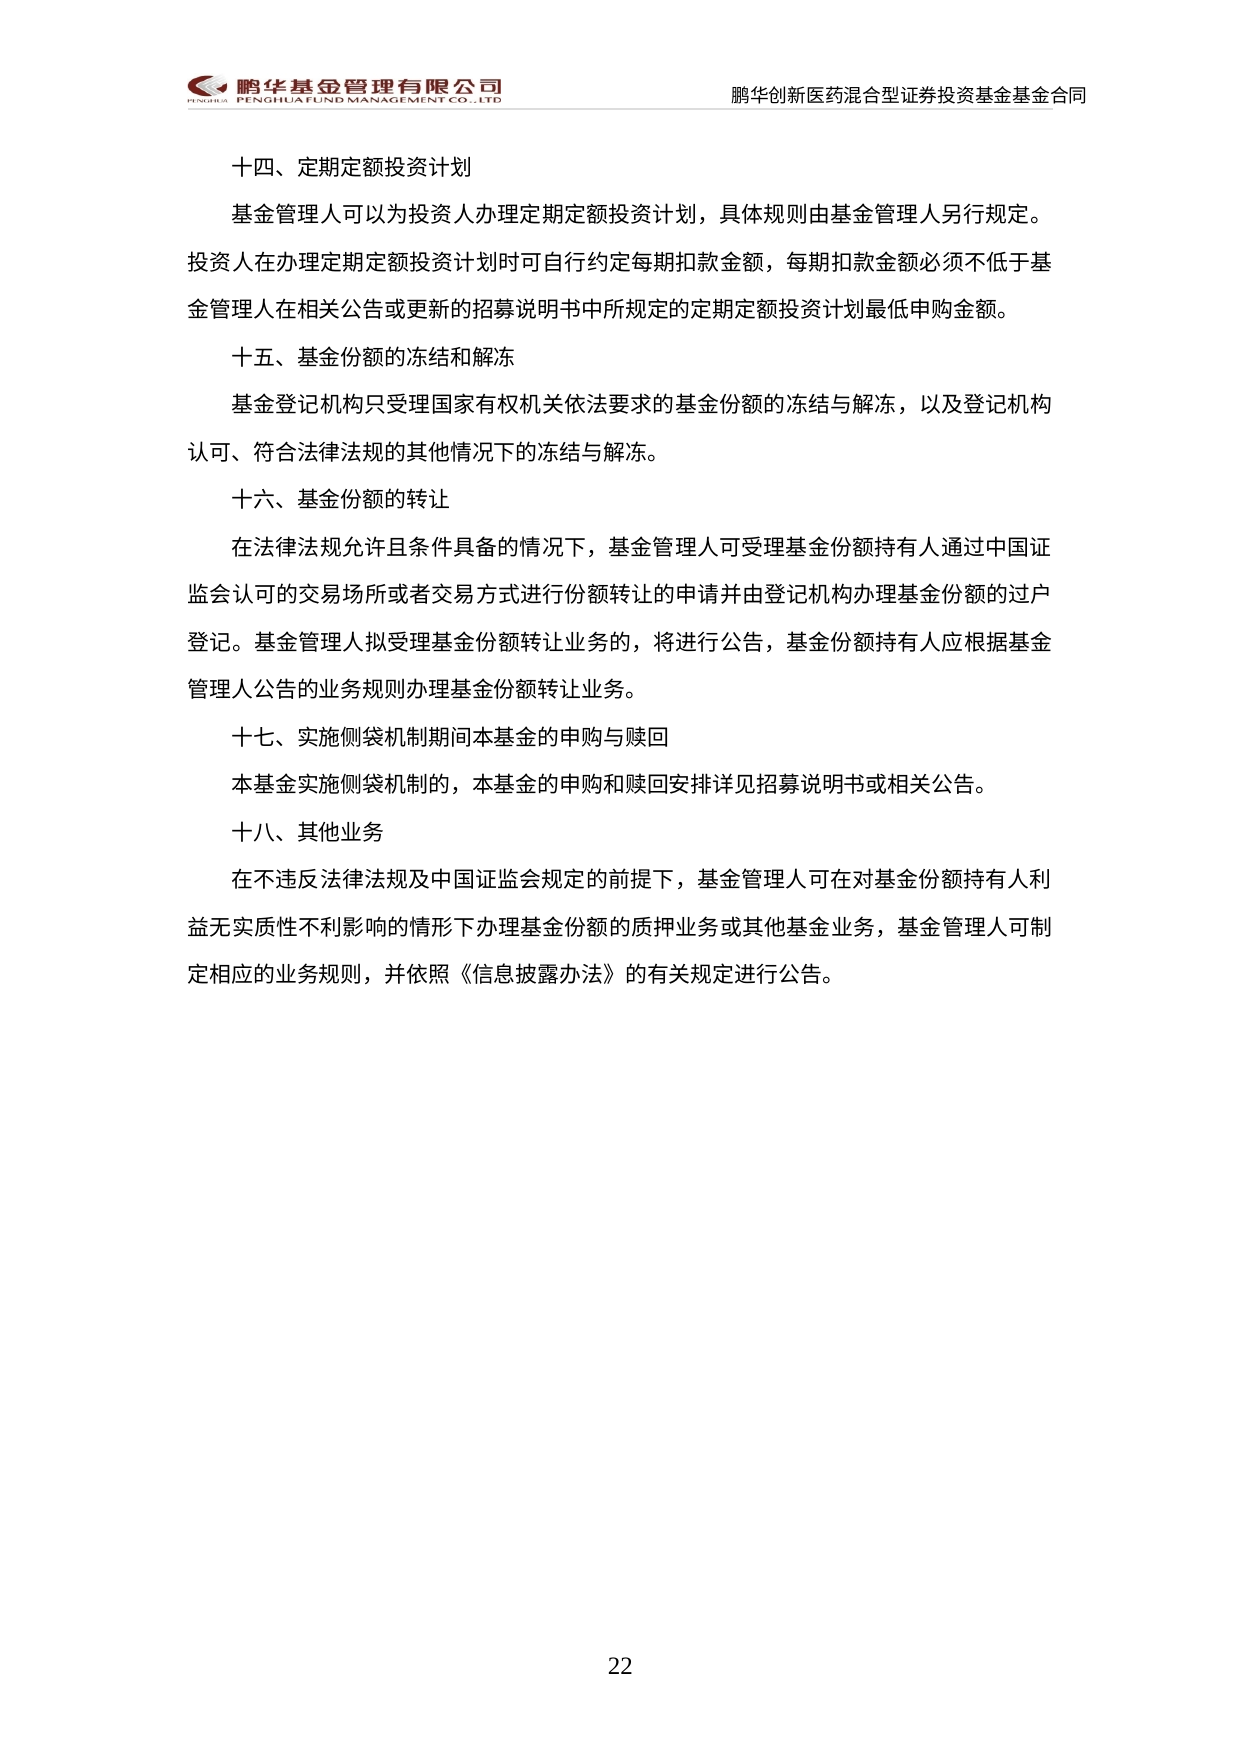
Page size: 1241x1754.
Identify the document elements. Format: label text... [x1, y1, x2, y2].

text 基金登记机构只受理国家有权机关依法要求的基金份额的冻结与解冻，以及登记机构认可、符合法律法规的其他情况下的冻结与解冻。 [187, 387, 1053, 467]
picture [187, 73, 501, 103]
text 基金管理人可以为投资人办理定期定额投资计划，具体规则由基金管理人另行规定。投资人在办理定期定额投资计划时可自行约定每期扣款金额，每期扣款金额必须不低于基金管理人在相关公告或更新的招募说明书中所规定的定期定额投资计划最低申购金额。 [187, 197, 1053, 324]
text 十五、基金份额的冻结和解冻 [187, 340, 1053, 372]
text 在不违反法律法规及中国证监会规定的前提下，基金管理人可在对基金份额持有人利益无实质性不利影响的情形下办理基金份额的质押业务或其他基金业务，基金管理人可制定相应的业务规则，并依照《信息披露办法》的有关规定进行公告。 [187, 862, 1053, 989]
text 本基金实施侧袋机制的，本基金的申购和赎回安排详见招募说明书或相关公告。 [187, 767, 1053, 799]
text 十七、实施侧袋机制期间本基金的申购与赎回 [187, 720, 1053, 752]
text 十八、其他业务 [187, 815, 1053, 847]
text 在法律法规允许且条件具备的情况下，基金管理人可受理基金份额持有人通过中国证监会认可的交易场所或者交易方式进行份额转让的申请并由登记机构办理基金份额的过户登记。基金管理人拟受理基金份额转让业务的，将进行公告，基金份额持有人应根据基金管理人公告的业务规则办理基金份额转让业务。 [187, 530, 1053, 704]
text 十六、基金份额的转让 [187, 482, 1053, 514]
text 十四、定期定额投资计划 [187, 150, 1053, 182]
